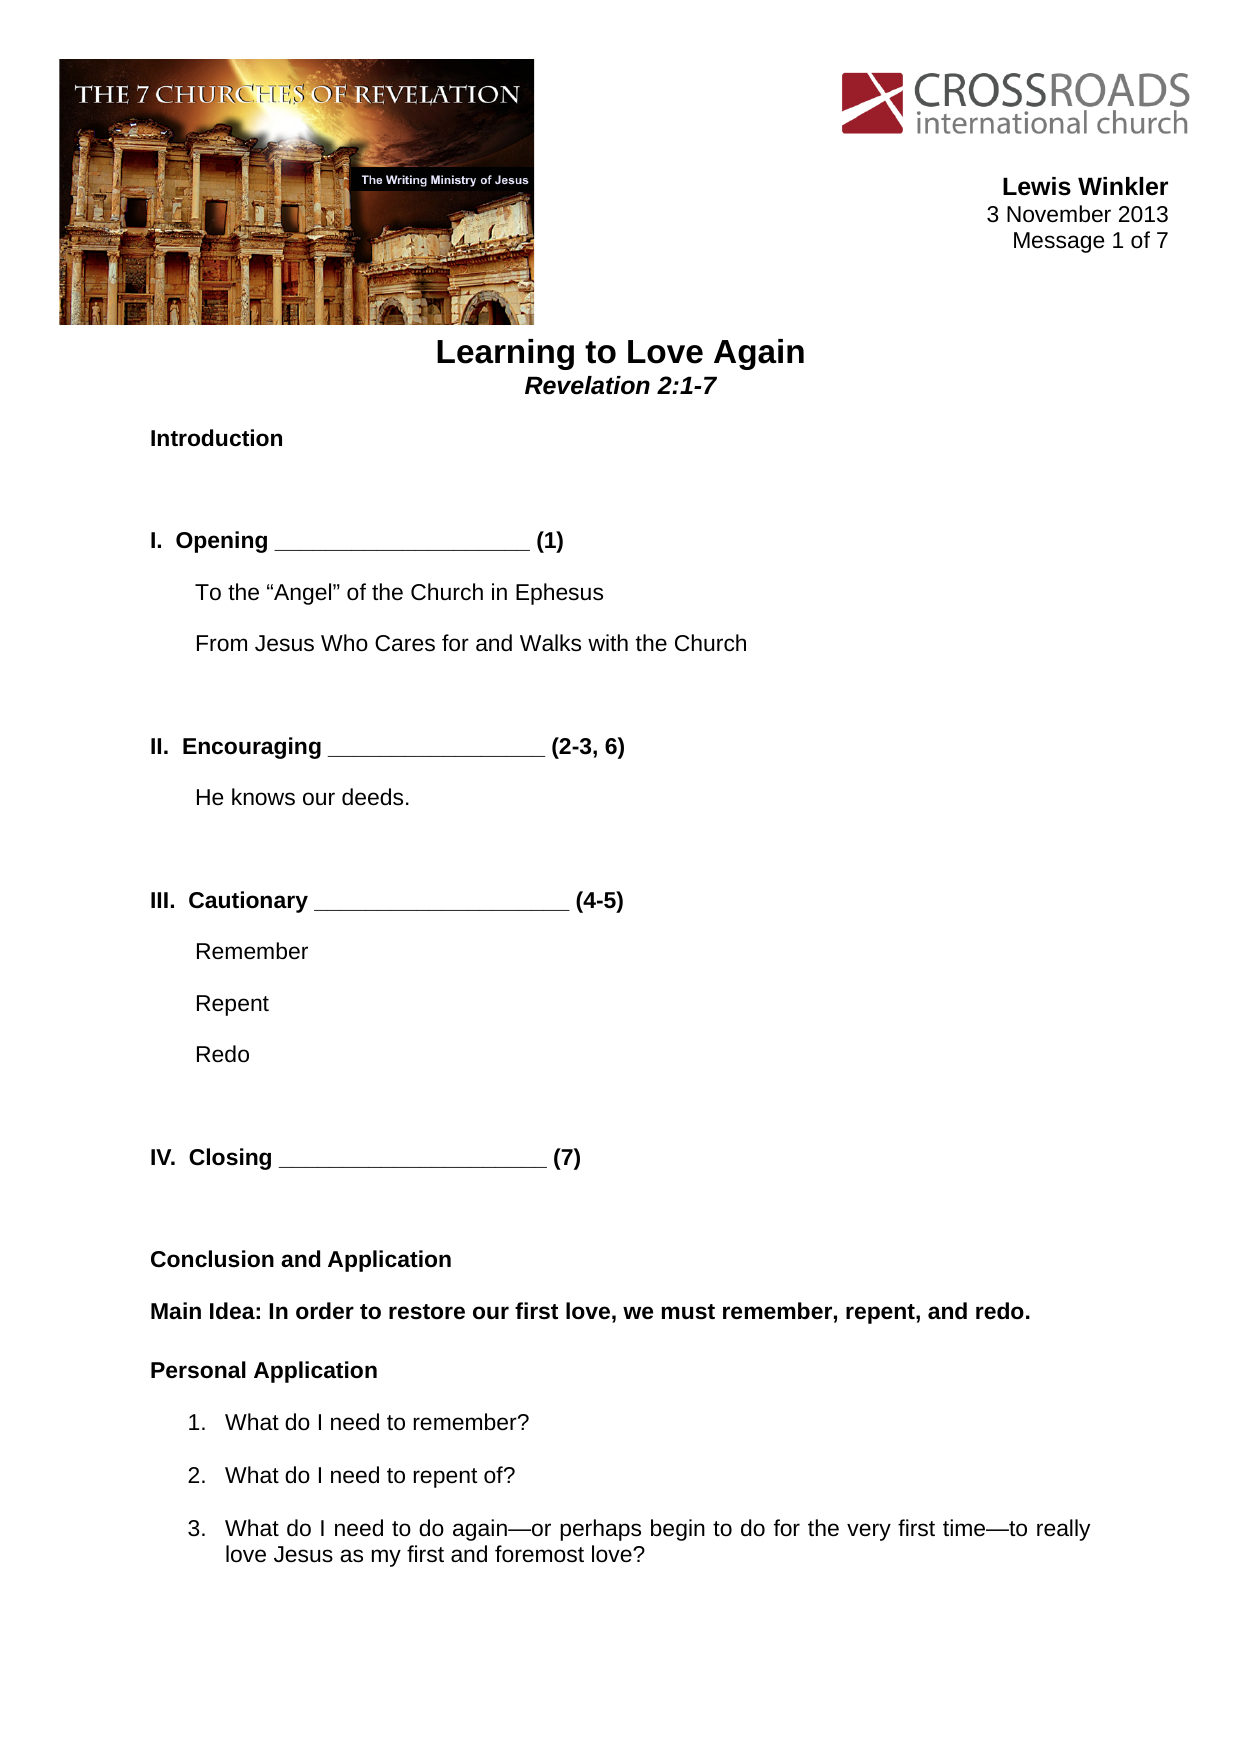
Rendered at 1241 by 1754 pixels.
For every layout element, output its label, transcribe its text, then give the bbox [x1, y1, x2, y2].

text Repent [150, 989, 1090, 1016]
list What do I need to do again—or perhaps begin to do for the very first time—to really love Jesus as my first and foremost love? [187, 1515, 1091, 1567]
picture [837, 64, 1194, 142]
text II. Encouraging _________________ (2-3, 6) [150, 733, 1090, 759]
text Redo [150, 1041, 1090, 1067]
list Main Idea: In order to restore our first love, we must remember, repent, and redo. [150, 1298, 1090, 1324]
list From Jesus Who Cares for and Walks with the Church [195, 630, 1090, 656]
text Personal Application [150, 1357, 1091, 1383]
text Introduction [150, 425, 1091, 451]
list To the “Angel” of the Church in Ephesus [195, 579, 1090, 605]
list What do I need to remember? [187, 1409, 1091, 1436]
text Revelation 2:1-7 [150, 371, 1090, 400]
list What do I need to repent of? [187, 1462, 1091, 1488]
text Remember [150, 938, 1090, 964]
text Learning to Love Again [150, 332, 1091, 371]
text I. Opening ____________________ (1) [150, 527, 1090, 554]
text IV. Closing _____________________ (7) [150, 1144, 1090, 1170]
text III. Cautionary ____________________ (4-5) [150, 887, 1090, 913]
list He knows our deeds. [195, 784, 1090, 811]
picture [59, 59, 534, 325]
text Conclusion and Application [150, 1246, 1090, 1273]
